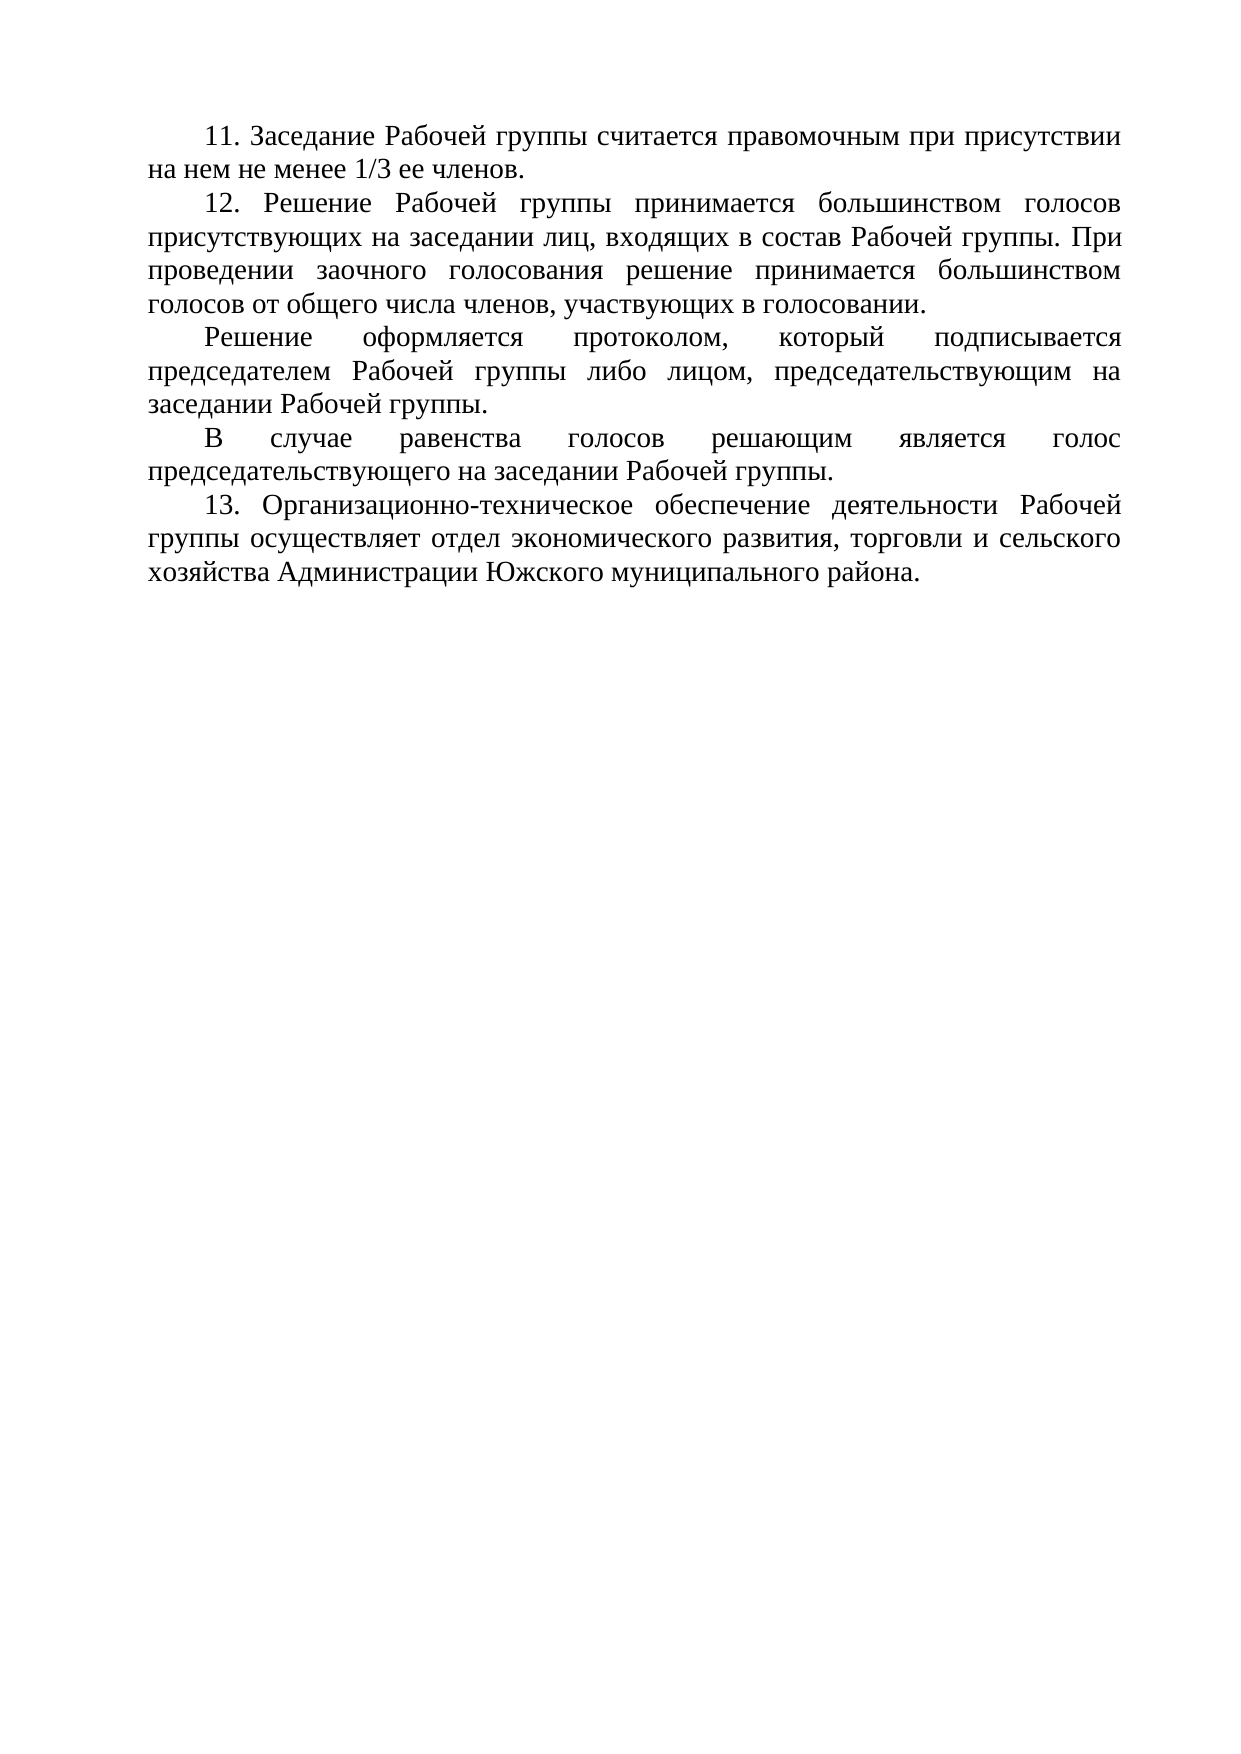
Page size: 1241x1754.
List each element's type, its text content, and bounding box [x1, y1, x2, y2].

text 11. Заседание Рабочей группы считается правомочным при присутствии на нем не менее 1/3 ее членов. [148, 118, 1122, 185]
text Решение оформляется протоколом, который подписывается председателем Рабочей группы либо лицом, председательствующим на заседании Рабочей группы. [148, 319, 1122, 420]
text 12. Решение Рабочей группы принимается большинством голосов присутствующих на заседании лиц, входящих в состав Рабочей группы. При проведении заочного голосования решение принимается большинством голосов от общего числа членов, участвующих в голосовании. [148, 185, 1122, 319]
text 13. Организационно-техническое обеспечение деятельности Рабочей группы осуществляет отдел экономического развития, торговли и сельского хозяйства Администрации Южского муниципального района. [148, 487, 1122, 588]
text В случае равенства голосов решающим является голос председательствующего на заседании Рабочей группы. [148, 420, 1122, 487]
